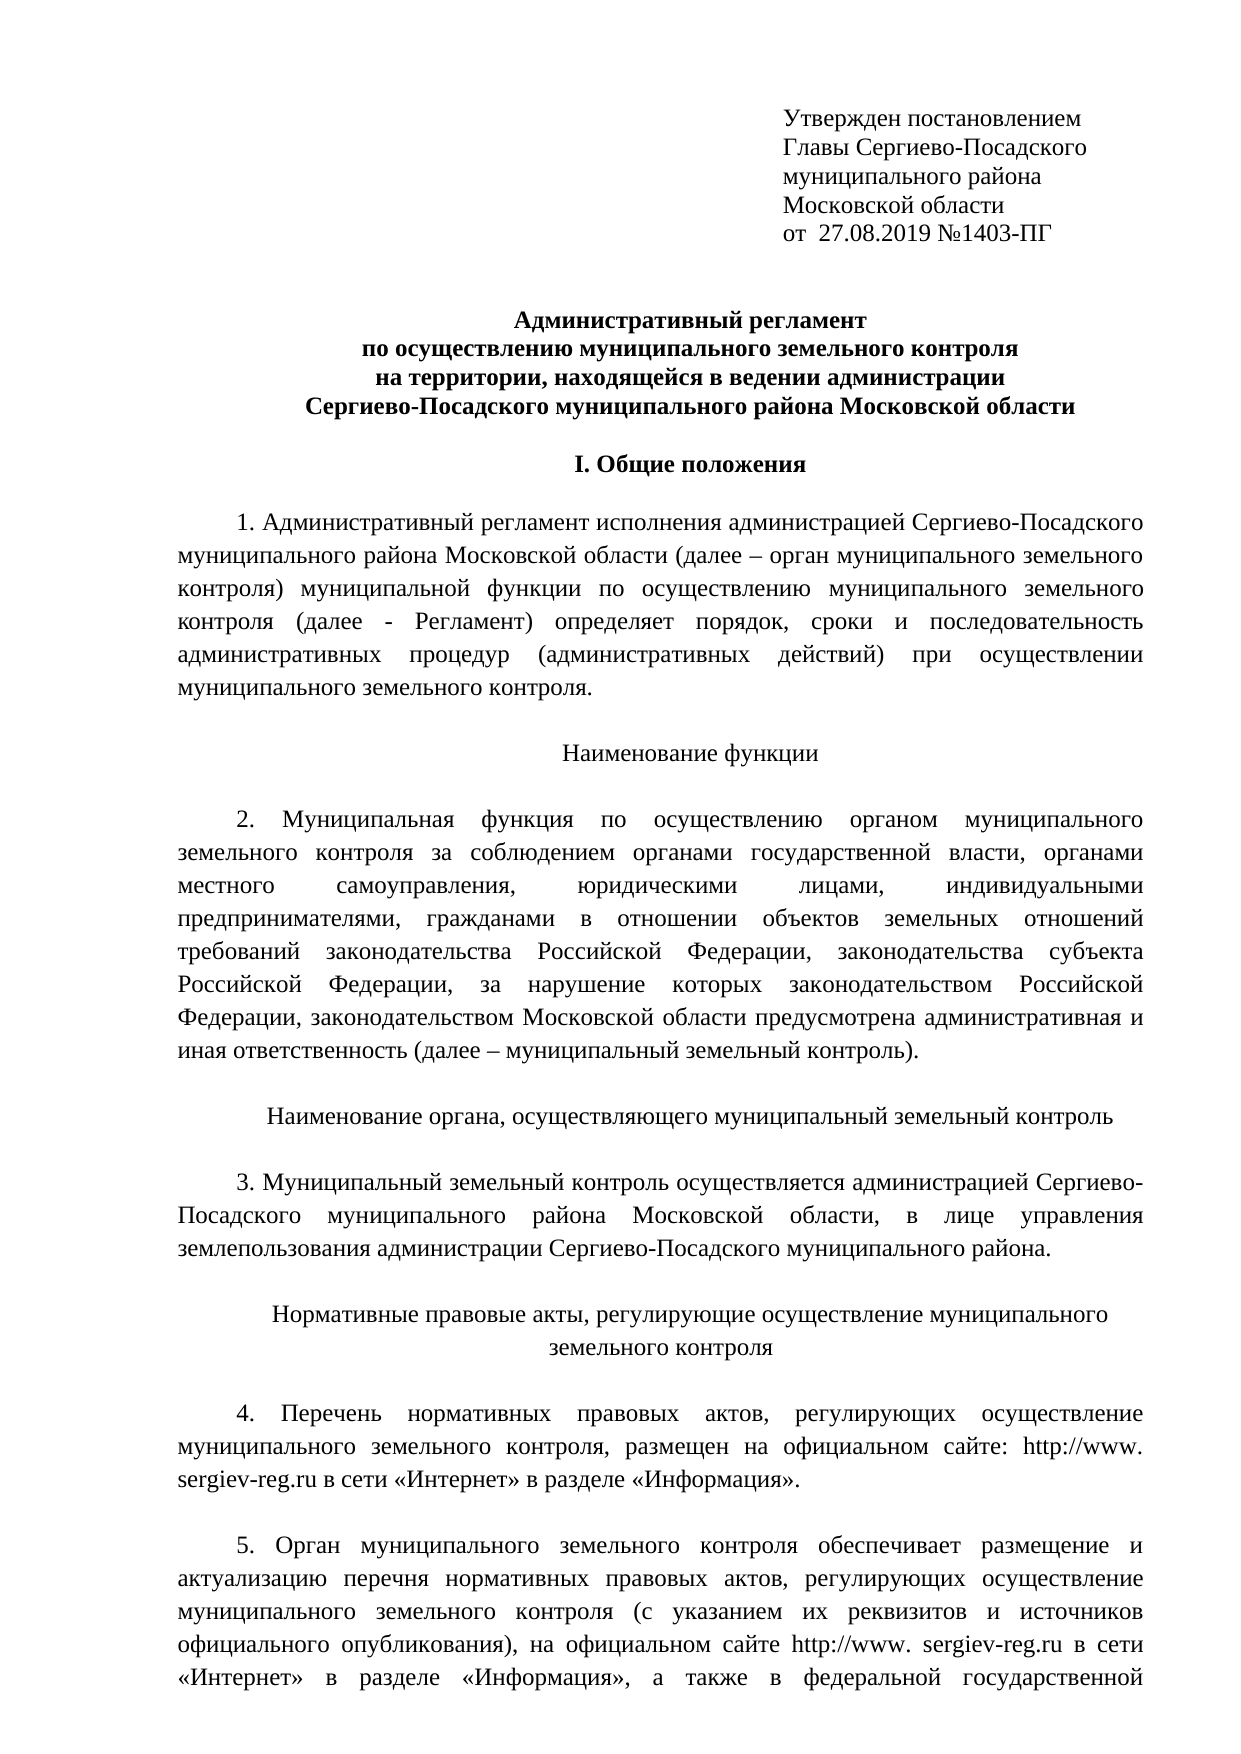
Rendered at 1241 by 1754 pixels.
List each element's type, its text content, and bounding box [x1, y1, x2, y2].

text Нормативные правовые акты, регулирующие осуществление муниципального земельного контроля [177, 1299, 1144, 1361]
text по осуществлению муниципального земельного контроля [177, 333, 1144, 362]
text Наименование органа, осуществляющего муниципальный земельный контроль [177, 1101, 1144, 1130]
subtitle I. Общие положения [177, 449, 1144, 478]
text Главы Сергиево-Посадского муниципального района Московской области [783, 132, 1144, 218]
text 2. Муниципальная функция по осуществлению органом муниципального земельного контроля за соблюдением органами государственной власти, органами местного самоуправления, юридическими лицами, индивидуальными предпринимателями, гражданами в отношении объектов земельных отношений требований законодательства Российской Федерации, законодательства субъекта Российской Федерации, за нарушение которых законодательством Российской Федерации, законодательством Московской области предусмотрена административная и иная ответственность (далее – муниципальный земельный контроль). [177, 804, 1144, 1064]
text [177, 1530, 1144, 1691]
text от 27.08.2019 №1403-ПГ [783, 218, 1144, 247]
text Административный регламент [177, 305, 1144, 333]
text 4. Перечень нормативных правовых актов, регулирующих осуществление муниципального земельного контроля, размещен на официальном сайте: http://www. sergiev-reg.ru в сети «Интернет» в разделе «Информация». [177, 1398, 1144, 1493]
text Наименование функции [177, 738, 1144, 767]
text Утвержден постановлением [783, 103, 1144, 132]
text Сергиево-Посадского муниципального района Московской области [177, 391, 1144, 420]
text 1. Административный регламент исполнения администрацией Сергиево-Посадского муниципального района Московской области (далее – орган муниципального земельного контроля) муниципальной функции по осуществлению муниципального земельного контроля (далее - Регламент) определяет порядок, сроки и последовательность административных процедур (административных действий) при осуществлении муниципального земельного контроля. [177, 507, 1144, 701]
text на территории, находящейся в ведении администрации [177, 362, 1144, 391]
text 3. Муниципальный земельный контроль осуществляется администрацией Сергиево-Посадского муниципального района Московской области, в лице управления землепользования администрации Сергиево-Посадского муниципального района. [177, 1167, 1144, 1262]
